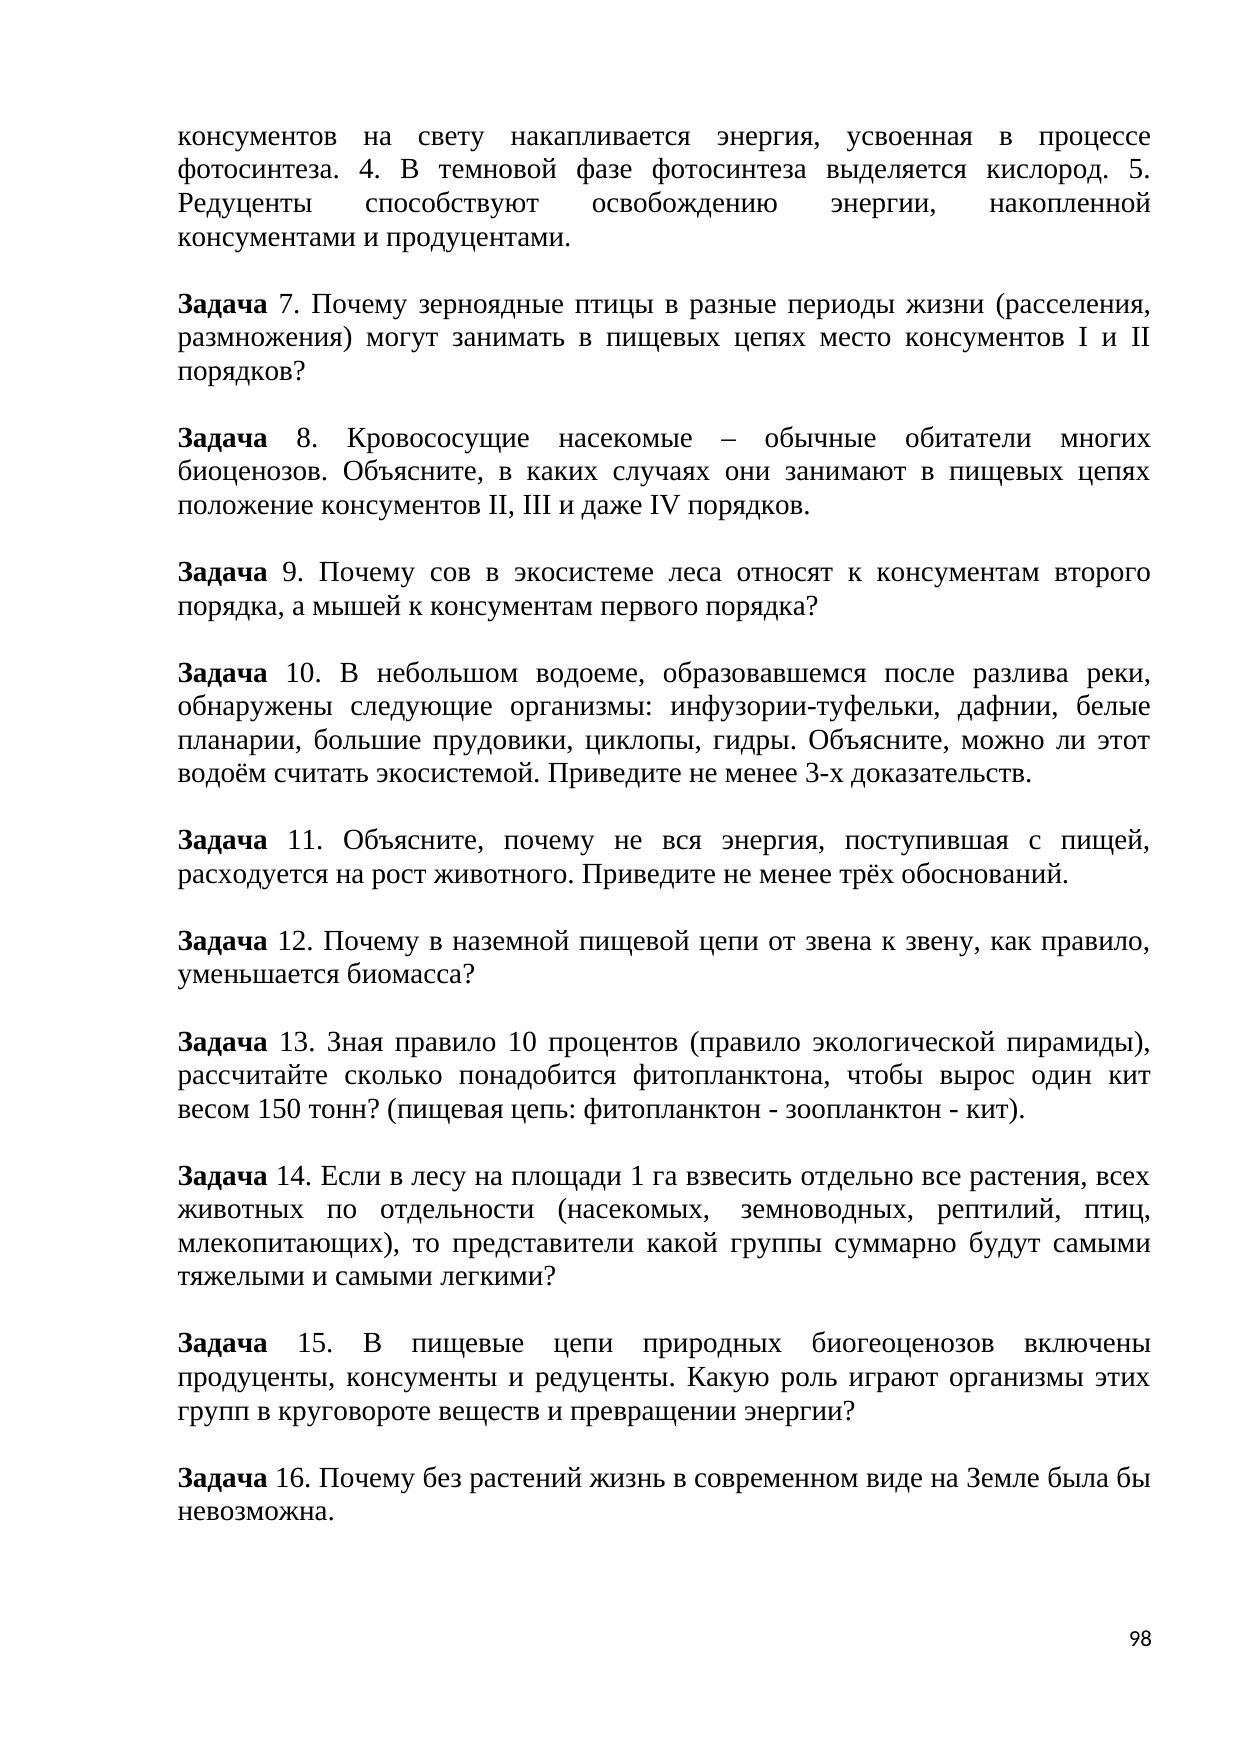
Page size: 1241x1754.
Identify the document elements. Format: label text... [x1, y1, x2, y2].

text Задача 7. Почему зерноядные птицы в разные периоды жизни (расселения, размножения) могут занимать в пищевых цепях место консументов I и II порядков? [177, 286, 1152, 386]
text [177, 118, 1152, 252]
text Задача 11. Объясните, почему не вся энергия, поступившая с пищей, расходуется на рост животного. Приведите не менее трёх обоснований. [177, 822, 1152, 889]
text Задача 8. Кровососущие насекомые – обычные обитатели многих биоценозов. Объясните, в каких случаях они занимают в пищевых цепях положение консументов II, III и даже IV порядков. [177, 420, 1152, 521]
text Задача 15. В пищевые цепи природных биогеоценозов включены продуценты, консументы и редуценты. Какую роль играют организмы этих групп в круговороте веществ и превращении энергии? [177, 1326, 1152, 1426]
text Задача 9. Почему сов в экосистеме леса относят к консументам второго порядка, а мышей к консументам первого порядка? [177, 554, 1152, 621]
text Задача 13. Зная правило 10 процентов (правило экологической пирамиды), рассчитайте сколько понадобится фитопланктона, чтобы вырос один кит весом 150 тонн? (пищевая цепь: фитопланктон - зоопланктон - кит). [177, 1024, 1152, 1124]
text Задача 14. Если в лесу на площади 1 га взвесить отдельно все растения, всех животных по отдельности (насекомых, земноводных, рептилий, птиц, млекопитающих), то представители какой группы суммарно будут самыми тяжелыми и самыми легкими? [177, 1158, 1152, 1292]
text Задача 12. Почему в наземной пищевой цепи от звена к звену, как правило, уменьшается биомасса? [177, 923, 1152, 990]
text Задача 10. В небольшом водоеме, образовавшемся после разлива реки, обнаружены следующие организмы: инфузории-туфельки, дафнии, белые планарии, большие прудовики, циклопы, гидры. Объясните, можно ли этот водоём считать экосистемой. Приведите не менее 3-х доказательств. [177, 655, 1152, 789]
text Задача 16. Почему без растений жизнь в современном виде на Земле была бы невозможна. [177, 1460, 1152, 1527]
